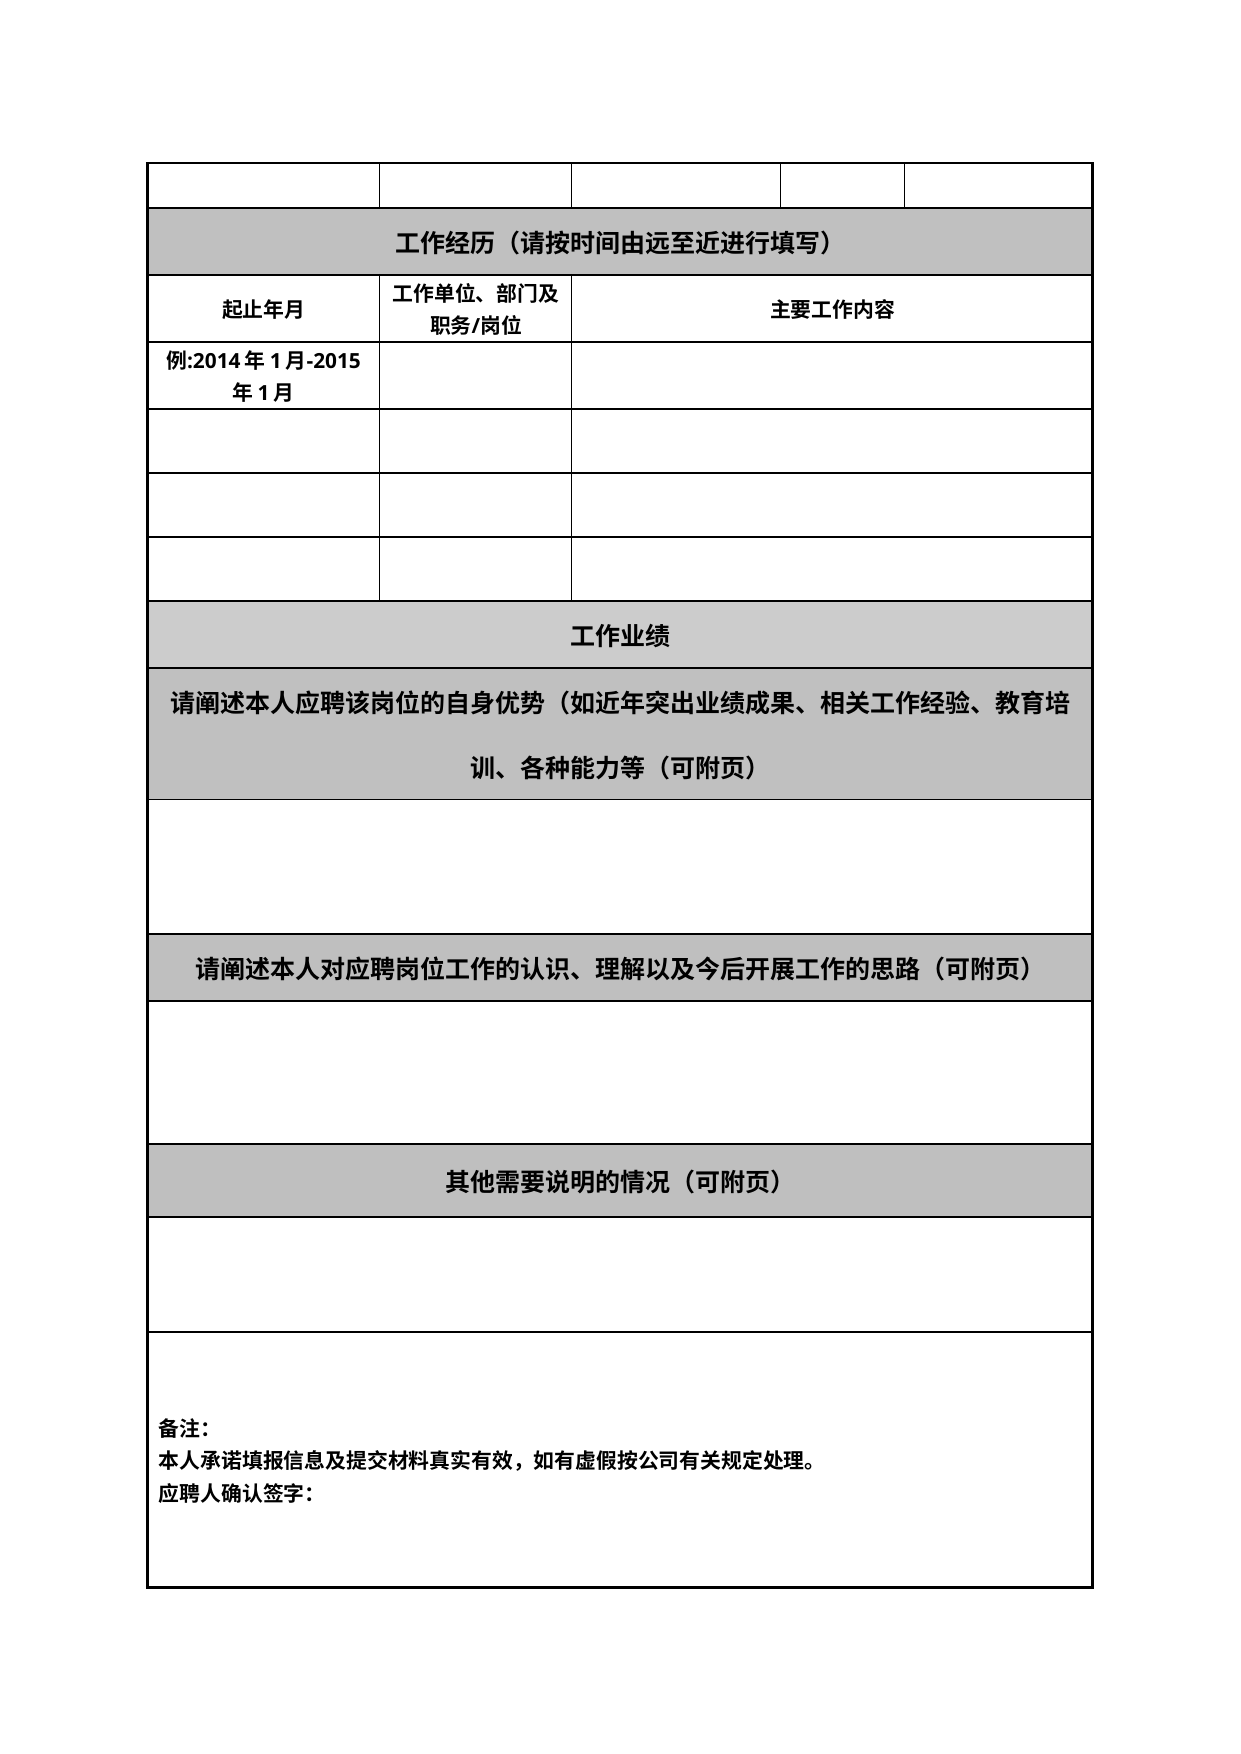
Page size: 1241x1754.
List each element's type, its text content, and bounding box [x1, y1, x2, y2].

table_cell [149, 410, 379, 472]
table_cell [572, 410, 1091, 472]
table_cell [781, 164, 904, 207]
table_cell [572, 538, 1091, 600]
table_cell [380, 410, 571, 472]
table_cell 工作业绩 [149, 602, 1091, 667]
table_cell 主要工作内容 [572, 276, 1091, 341]
table_cell [380, 474, 571, 536]
table_cell [149, 164, 379, 207]
table_cell 起止年月 [149, 276, 379, 341]
table_cell [905, 164, 1091, 207]
table_cell 备注： 本人承诺填报信息及提交材料真实有效，如有虚假按公司有关规定处理。 应聘人确认签字： [149, 1333, 1091, 1586]
table_cell [149, 800, 1091, 933]
table_cell [572, 164, 780, 207]
table_cell 请阐述本人应聘该岗位的自身优势（如近年突出业绩成果、相关工作经验、教育培训、各种能力等（可附页） [149, 669, 1091, 799]
table_cell 例:2014年1月-2015年1月 [149, 343, 379, 408]
table_cell [380, 538, 571, 600]
table_cell 请阐述本人对应聘岗位工作的认识、理解以及今后开展工作的思路（可附页） [149, 935, 1091, 1000]
table_cell [149, 538, 379, 600]
table_cell [572, 343, 1091, 408]
table_cell 其他需要说明的情况（可附页） [149, 1145, 1091, 1216]
table_cell [380, 164, 571, 207]
table_cell [149, 474, 379, 536]
table_cell 工作经历（请按时间由远至近进行填写） [149, 209, 1091, 274]
table_cell [149, 1218, 1091, 1331]
table_cell 工作单位、部门及职务/岗位 [380, 276, 571, 341]
table_cell [149, 1002, 1091, 1143]
table_cell [572, 474, 1091, 536]
table_cell [380, 343, 571, 408]
